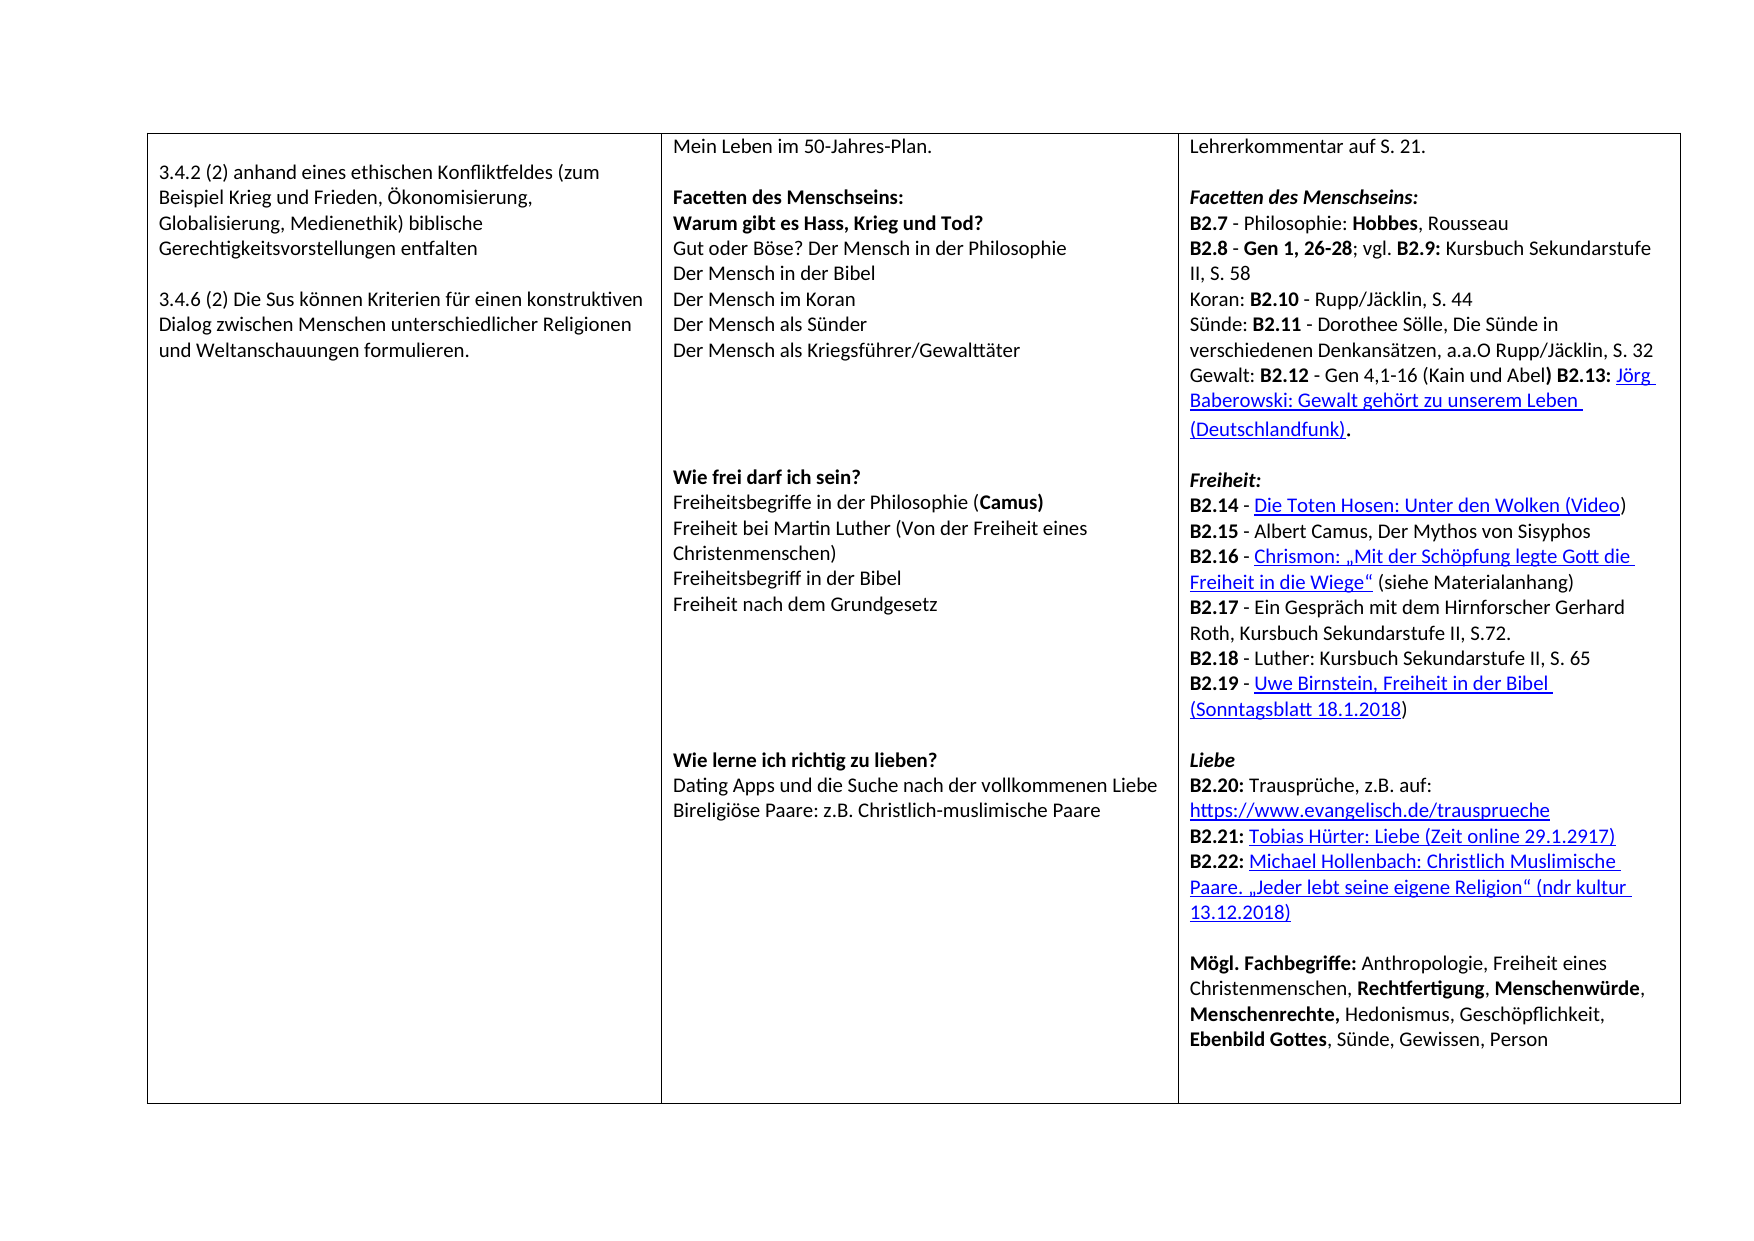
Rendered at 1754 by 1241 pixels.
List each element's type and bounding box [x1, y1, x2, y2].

table_cell [1179, 134, 1680, 1103]
table_cell [148, 134, 661, 1103]
table_cell [662, 134, 1178, 1103]
